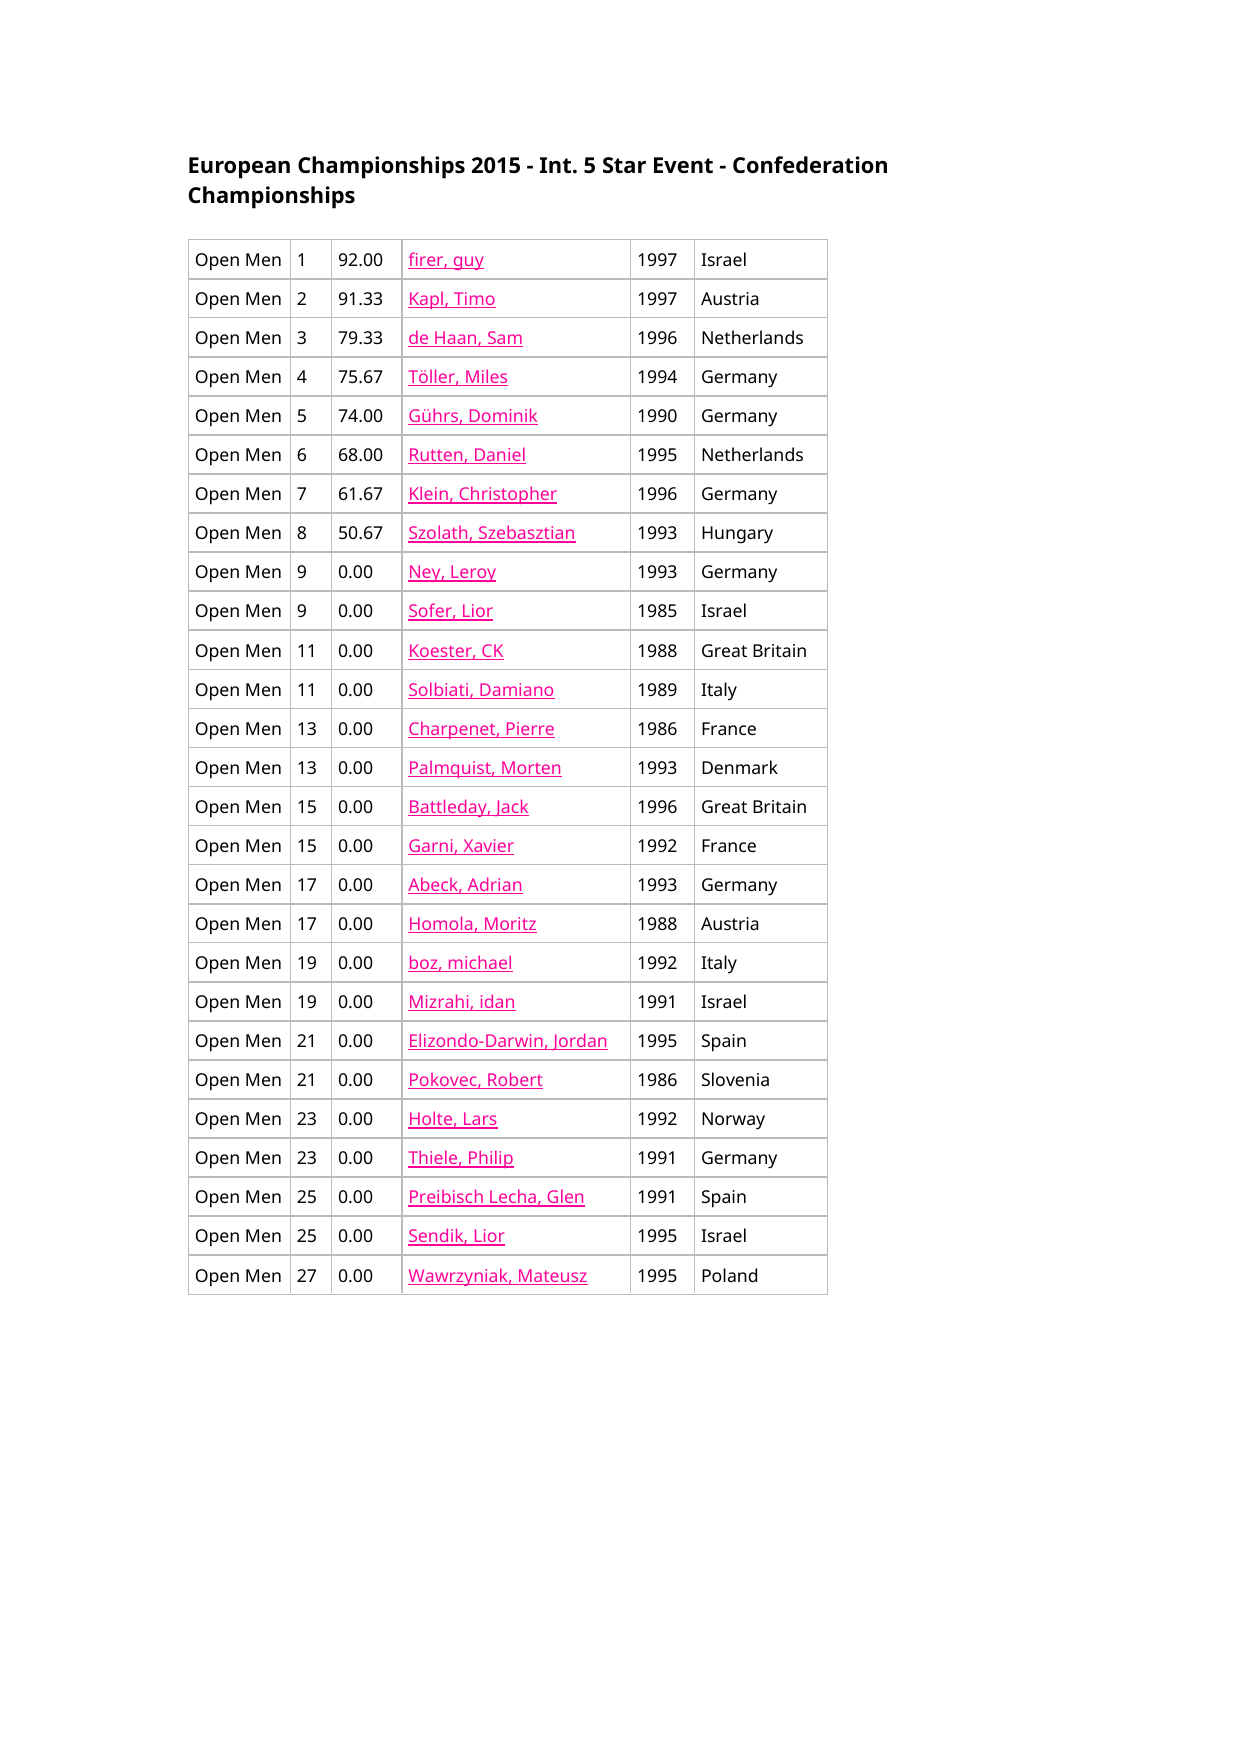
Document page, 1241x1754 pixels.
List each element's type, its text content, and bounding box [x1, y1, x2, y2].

table_cell Wawrzyniak, Mateusz [403, 1256, 630, 1293]
table_cell Austria [695, 280, 827, 317]
table_cell Sofer, Lior [403, 592, 630, 629]
table_cell 0.00 [332, 943, 401, 981]
table_cell France [695, 709, 827, 747]
table_cell Open Men [189, 865, 290, 903]
table_cell 1985 [631, 592, 694, 629]
table_cell 8 [291, 514, 331, 551]
table_cell 25 [291, 1217, 331, 1254]
table_cell Kapl, Timo [403, 280, 630, 317]
table_cell Szolath, Szebasztian [403, 514, 630, 551]
table_cell 19 [291, 983, 331, 1020]
table_cell 1991 [631, 1178, 694, 1215]
table_cell 75.67 [332, 358, 401, 395]
table_cell Open Men [189, 748, 290, 786]
table_cell 0.00 [332, 670, 401, 707]
table_cell 1996 [631, 475, 694, 512]
table_cell 0.00 [332, 592, 401, 629]
table_cell 1992 [631, 1100, 694, 1137]
table_cell Open Men [189, 1139, 290, 1176]
table_cell 21 [291, 1022, 331, 1059]
table_cell Open Men [189, 1178, 290, 1215]
table_cell 5 [291, 397, 331, 434]
table_cell 6 [291, 436, 331, 473]
table_cell Israel [695, 983, 827, 1020]
table_cell 0.00 [332, 983, 401, 1020]
table_cell 13 [291, 748, 331, 786]
table_cell 0.00 [332, 1256, 401, 1293]
table_cell 61.67 [332, 475, 401, 512]
table_cell 1995 [631, 1256, 694, 1293]
table_cell Netherlands [695, 436, 827, 473]
table_cell Open Men [189, 1061, 290, 1098]
table_header 1 [291, 240, 331, 278]
table_cell 1996 [631, 318, 694, 356]
table_cell 11 [291, 670, 331, 707]
table_cell Austria [695, 905, 827, 942]
table_cell Germany [695, 475, 827, 512]
table_cell Israel [695, 592, 827, 629]
table_header Israel [695, 240, 827, 278]
table_cell 1994 [631, 358, 694, 395]
table_cell Open Men [189, 826, 290, 864]
table_cell Töller, Miles [403, 358, 630, 395]
table_cell 0.00 [332, 905, 401, 942]
table_cell Preibisch Lecha, Glen [403, 1178, 630, 1215]
table_cell Great Britain [695, 787, 827, 825]
table_cell Palmquist, Morten [403, 748, 630, 786]
table_cell Open Men [189, 983, 290, 1020]
table_cell 0.00 [332, 709, 401, 747]
table_cell 13 [291, 709, 331, 747]
table_cell 0.00 [332, 787, 401, 825]
table_cell 1986 [631, 709, 694, 747]
table_cell 1992 [631, 943, 694, 981]
table_cell 11 [291, 631, 331, 668]
table_header firer, guy [403, 240, 630, 278]
table_cell 1990 [631, 397, 694, 434]
table_cell 25 [291, 1178, 331, 1215]
table_cell Homola, Moritz [403, 905, 630, 942]
table_cell Klein, Christopher [403, 475, 630, 512]
table_cell Garni, Xavier [403, 826, 630, 864]
table_cell 1991 [631, 1139, 694, 1176]
table_cell 15 [291, 826, 331, 864]
table_cell Germany [695, 358, 827, 395]
table_cell 0.00 [332, 1139, 401, 1176]
table_cell Italy [695, 670, 827, 707]
table_cell Charpenet, Pierre [403, 709, 630, 747]
table_cell 0.00 [332, 1061, 401, 1098]
table_cell 79.33 [332, 318, 401, 356]
table_cell Netherlands [695, 318, 827, 356]
table_cell Spain [695, 1178, 827, 1215]
table_cell 1995 [631, 1022, 694, 1059]
table_cell 0.00 [332, 1022, 401, 1059]
table_cell Germany [695, 1139, 827, 1176]
table_cell Italy [695, 943, 827, 981]
table_cell Open Men [189, 318, 290, 356]
table_cell Germany [695, 865, 827, 903]
table_cell 1993 [631, 865, 694, 903]
table_cell Open Men [189, 436, 290, 473]
table_cell 4 [291, 358, 331, 395]
table_cell 68.00 [332, 436, 401, 473]
table_cell 27 [291, 1256, 331, 1293]
table_cell 9 [291, 553, 331, 590]
table_cell Pokovec, Robert [403, 1061, 630, 1098]
table_cell Open Men [189, 905, 290, 942]
table_cell 15 [291, 787, 331, 825]
table_cell Open Men [189, 709, 290, 747]
table_header 92.00 [332, 240, 401, 278]
table_cell 1995 [631, 436, 694, 473]
table_cell Thiele, Philip [403, 1139, 630, 1176]
text European Championships 2015 - Int. 5 Star Event - Confederation Championships [187, 150, 1053, 209]
table_cell Sendik, Lior [403, 1217, 630, 1254]
table_cell Rutten, Daniel [403, 436, 630, 473]
table_cell Ney, Leroy [403, 553, 630, 590]
table_cell France [695, 826, 827, 864]
table_cell 1992 [631, 826, 694, 864]
table_cell 0.00 [332, 826, 401, 864]
table_cell 0.00 [332, 1217, 401, 1254]
table_cell Poland [695, 1256, 827, 1293]
table_cell Open Men [189, 592, 290, 629]
table_cell Gührs, Dominik [403, 397, 630, 434]
table_cell de Haan, Sam [403, 318, 630, 356]
table_cell Open Men [189, 787, 290, 825]
table_cell Open Men [189, 1100, 290, 1137]
table_header Open Men [189, 240, 290, 278]
table_cell Open Men [189, 514, 290, 551]
table_cell Open Men [189, 397, 290, 434]
table_cell 91.33 [332, 280, 401, 317]
table_cell 1991 [631, 983, 694, 1020]
table_cell Germany [695, 553, 827, 590]
table_cell Denmark [695, 748, 827, 786]
table_cell Germany [695, 397, 827, 434]
table_cell 0.00 [332, 748, 401, 786]
table_cell 17 [291, 905, 331, 942]
table_cell 1997 [631, 280, 694, 317]
table_cell boz, michael [403, 943, 630, 981]
table_cell 0.00 [332, 631, 401, 668]
table_cell 0.00 [332, 865, 401, 903]
table_cell Open Men [189, 475, 290, 512]
table_cell Solbiati, Damiano [403, 670, 630, 707]
table_cell Mizrahi, idan [403, 983, 630, 1020]
table_cell Holte, Lars [403, 1100, 630, 1137]
table_cell 19 [291, 943, 331, 981]
table_cell Open Men [189, 1256, 290, 1293]
table_cell Open Men [189, 1217, 290, 1254]
table_cell 9 [291, 592, 331, 629]
table_cell 1996 [631, 787, 694, 825]
table_cell Abeck, Adrian [403, 865, 630, 903]
table_cell Open Men [189, 631, 290, 668]
table_cell 0.00 [332, 1178, 401, 1215]
table_cell 1993 [631, 748, 694, 786]
table_cell Norway [695, 1100, 827, 1137]
table_cell 23 [291, 1139, 331, 1176]
table_header 1997 [631, 240, 694, 278]
table_cell Koester, CK [403, 631, 630, 668]
table_cell 1988 [631, 905, 694, 942]
table_cell Great Britain [695, 631, 827, 668]
table_cell 1989 [631, 670, 694, 707]
table_cell 3 [291, 318, 331, 356]
table_cell 1986 [631, 1061, 694, 1098]
table_cell 1993 [631, 514, 694, 551]
table_cell 2 [291, 280, 331, 317]
table_cell Open Men [189, 670, 290, 707]
table_cell Israel [695, 1217, 827, 1254]
table_cell Slovenia [695, 1061, 827, 1098]
table_cell 17 [291, 865, 331, 903]
table_cell Elizondo-Darwin, Jordan [403, 1022, 630, 1059]
table_cell Open Men [189, 1022, 290, 1059]
table_cell 50.67 [332, 514, 401, 551]
table_cell 0.00 [332, 553, 401, 590]
table_cell Hungary [695, 514, 827, 551]
table_cell Open Men [189, 553, 290, 590]
table_cell 1995 [631, 1217, 694, 1254]
table_cell 0.00 [332, 1100, 401, 1137]
table_cell 7 [291, 475, 331, 512]
table_cell Open Men [189, 943, 290, 981]
table_cell Spain [695, 1022, 827, 1059]
table_cell 74.00 [332, 397, 401, 434]
table_cell 1993 [631, 553, 694, 590]
table_cell Battleday, Jack [403, 787, 630, 825]
table_cell Open Men [189, 280, 290, 317]
table_cell 1988 [631, 631, 694, 668]
table_cell 23 [291, 1100, 331, 1137]
table_cell 21 [291, 1061, 331, 1098]
table_cell Open Men [189, 358, 290, 395]
